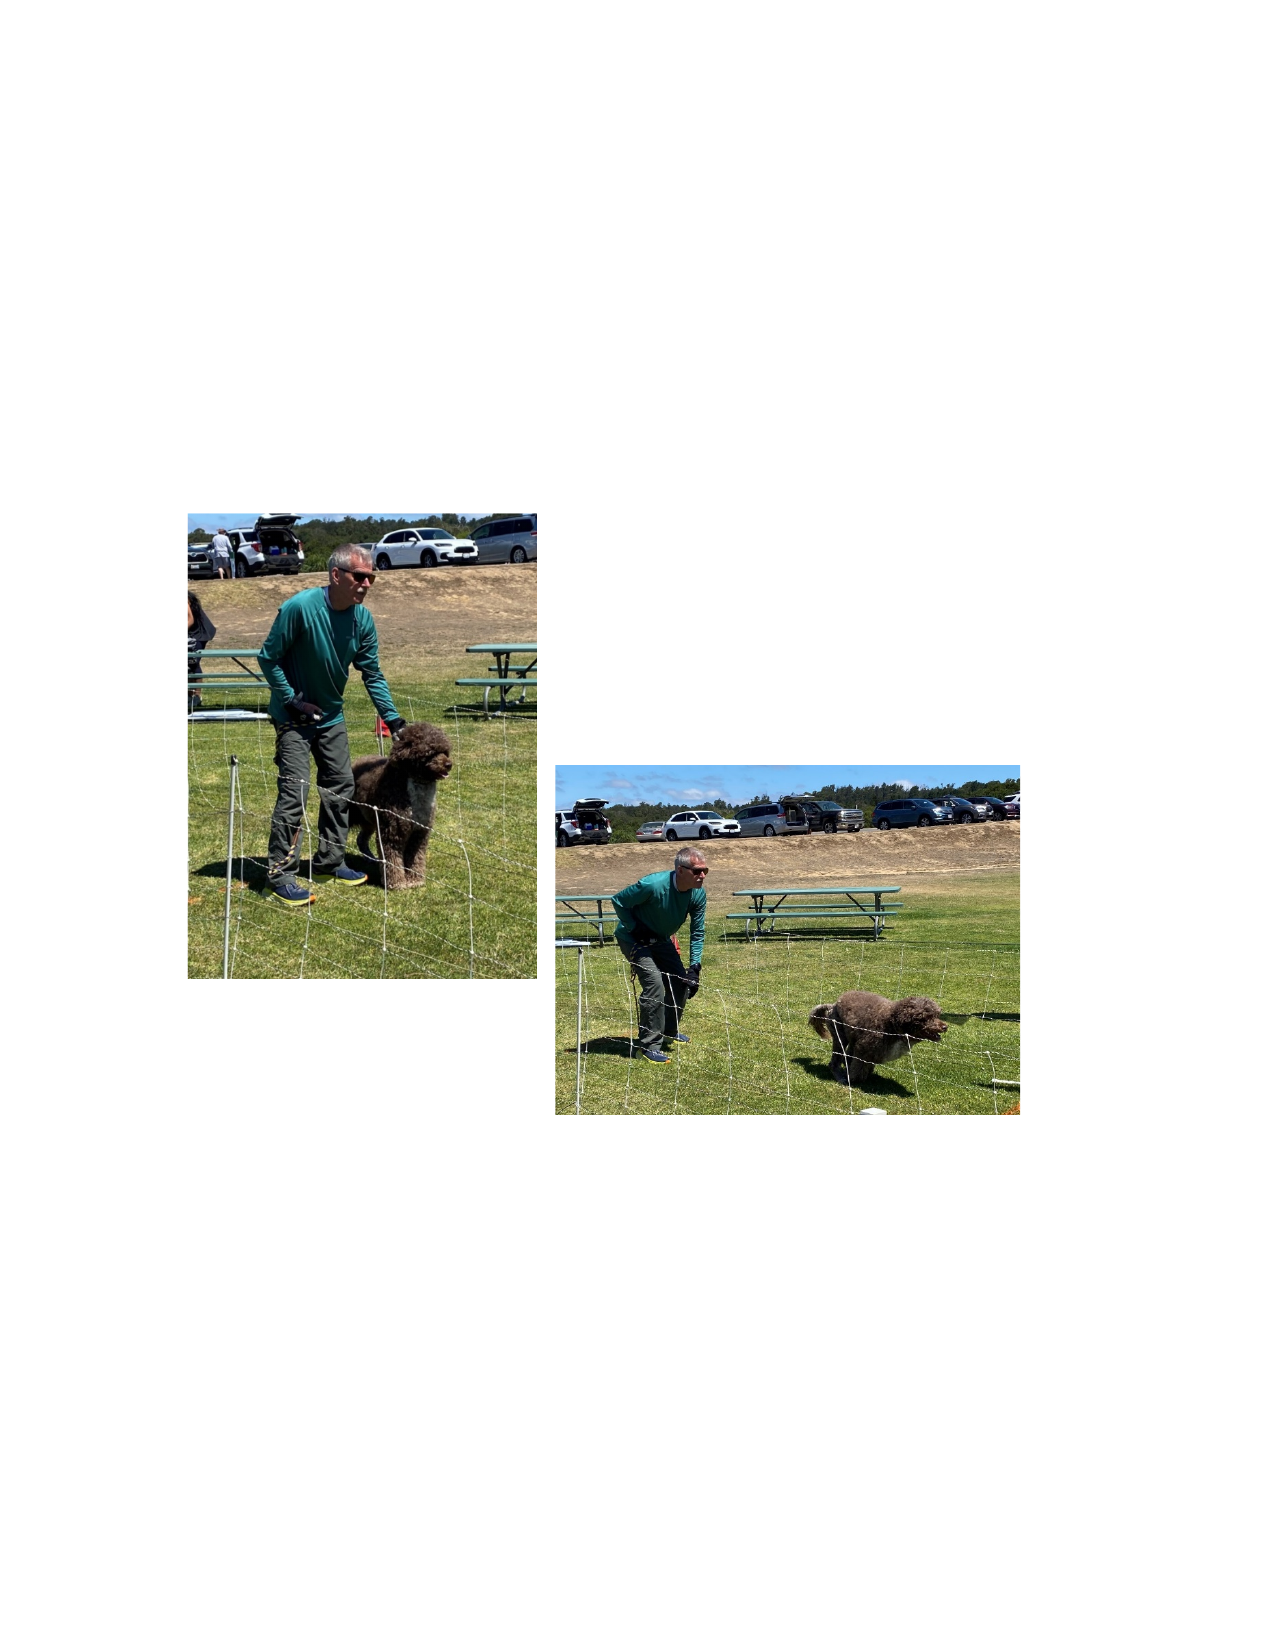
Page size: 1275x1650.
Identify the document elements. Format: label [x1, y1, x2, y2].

picture [188, 514, 537, 978]
picture [555, 765, 1021, 1115]
